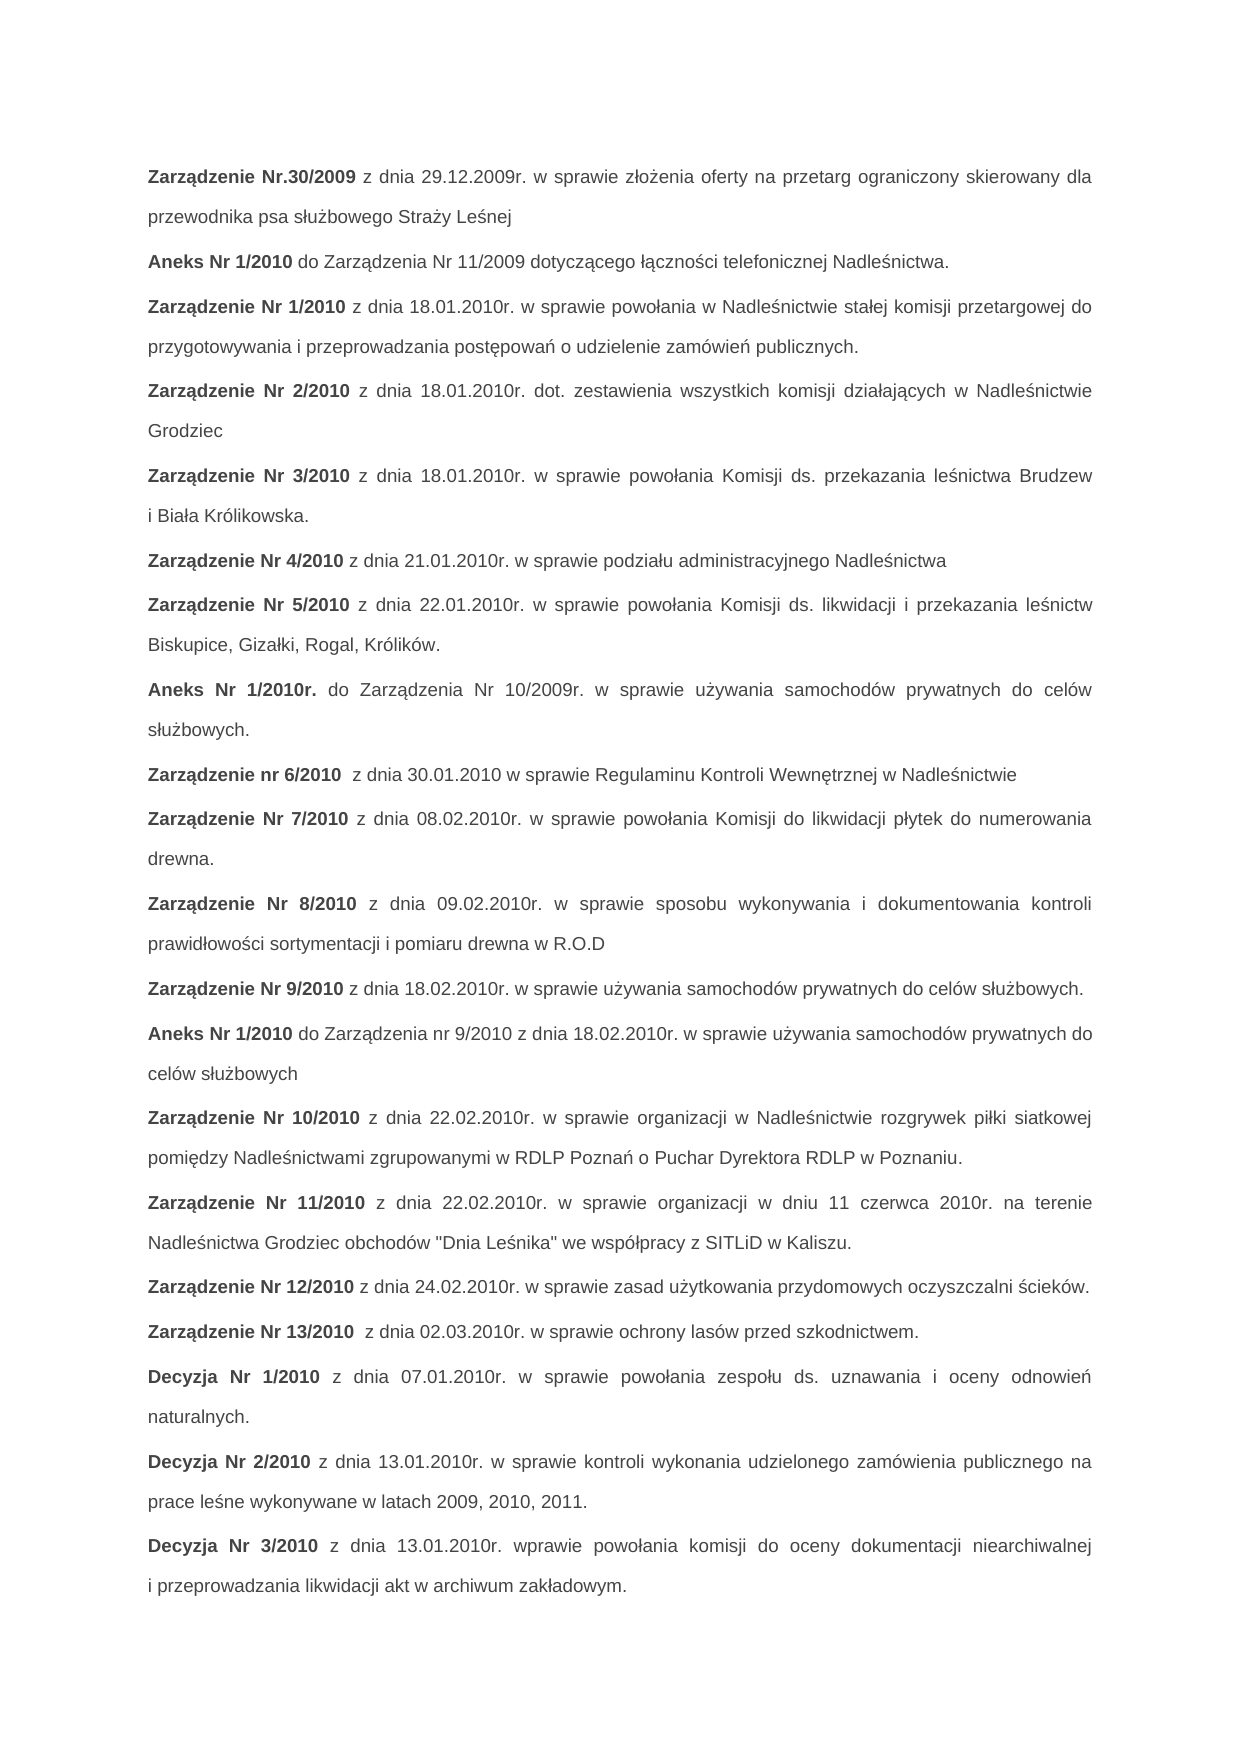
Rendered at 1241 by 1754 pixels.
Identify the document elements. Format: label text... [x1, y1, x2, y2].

text Aneks Nr 1/2010 do Zarządzenia Nr 11/2009 dotyczącego łączności telefonicznej Nadleśnictwa. [148, 232, 1093, 272]
text Zarządzenie Nr 1/2010 z dnia 18.01.2010r. w sprawie powołania w Nadleśnictwie stałej komisji przetargowej do przygotowywania i przeprowadzania postępowań o udzielenie zamówień publicznych. [148, 277, 1093, 357]
text Zarządzenie Nr 10/2010 z dnia 22.02.2010r. w sprawie organizacji w Nadleśnictwie rozgrywek piłki siatkowej pomiędzy Nadleśnictwami zgrupowanymi w RDLP Poznań o Puchar Dyrektora RDLP w Poznaniu. [148, 1088, 1093, 1168]
text Zarządzenie Nr 8/2010 z dnia 09.02.2010r. w sprawie sposobu wykonywania i dokumentowania kontroli prawidłowości sortymentacji i pomiaru drewna w R.O.D [148, 874, 1093, 954]
text Zarządzenie Nr 11/2010 z dnia 22.02.2010r. w sprawie organizacji w dniu 11 czerwca 2010r. na terenie Nadleśnictwa Grodziec obchodów "Dnia Leśnika" we współpracy z SITLiD w Kaliszu. [148, 1173, 1093, 1253]
text Zarządzenie Nr 4/2010 z dnia 21.01.2010r. w sprawie podziału administracyjnego Nadleśnictwa [148, 531, 1093, 571]
text Zarządzenie Nr 3/2010 z dnia 18.01.2010r. w sprawie powołania Komisji ds. przekazania leśnictwa Brudzew i Biała Królikowska. [148, 446, 1093, 526]
text Decyzja Nr 2/2010 z dnia 13.01.2010r. w sprawie kontroli wykonania udzielonego zamówienia publicznego na prace leśne wykonywane w latach 2009, 2010, 2011. [148, 1432, 1093, 1512]
text Zarządzenie Nr 5/2010 z dnia 22.01.2010r. w sprawie powołania Komisji ds. likwidacji i przekazania leśnictw Biskupice, Gizałki, Rogal, Królików. [148, 576, 1093, 656]
text Zarządzenie Nr 12/2010 z dnia 24.02.2010r. w sprawie zasad użytkowania przydomowych oczyszczalni ścieków. [148, 1258, 1093, 1298]
text Zarządzenie Nr.30/2009 z dnia 29.12.2009r. w sprawie złożenia oferty na przetarg ograniczony skierowany dla przewodnika psa służbowego Straży Leśnej [148, 148, 1093, 228]
text Decyzja Nr 3/2010 z dnia 13.01.2010r. wprawie powołania komisji do oceny dokumentacji niearchiwalnej i przeprowadzania likwidacji akt w archiwum zakładowym. [148, 1517, 1093, 1597]
text Zarządzenie Nr 9/2010 z dnia 18.02.2010r. w sprawie używania samochodów prywatnych do celów służbowych. [148, 959, 1093, 999]
text Aneks Nr 1/2010 do Zarządzenia nr 9/2010 z dnia 18.02.2010r. w sprawie używania samochodów prywatnych do celów służbowych [148, 1004, 1093, 1084]
text Zarządzenie Nr 13/2010 z dnia 02.03.2010r. w sprawie ochrony lasów przed szkodnictwem. [148, 1303, 1093, 1343]
text Aneks Nr 1/2010r. do Zarządzenia Nr 10/2009r. w sprawie używania samochodów prywatnych do celów służbowych. [148, 660, 1093, 740]
text Zarządzenie nr 6/2010 z dnia 30.01.2010 w sprawie Regulaminu Kontroli Wewnętrznej w Nadleśnictwie [148, 745, 1093, 785]
text Decyzja Nr 1/2010 z dnia 07.01.2010r. w sprawie powołania zespołu ds. uznawania i oceny odnowień naturalnych. [148, 1347, 1093, 1427]
text Zarządzenie Nr 7/2010 z dnia 08.02.2010r. w sprawie powołania Komisji do likwidacji płytek do numerowania drewna. [148, 790, 1093, 870]
text Zarządzenie Nr 2/2010 z dnia 18.01.2010r. dot. zestawienia wszystkich komisji działających w Nadleśnictwie Grodziec [148, 362, 1093, 442]
